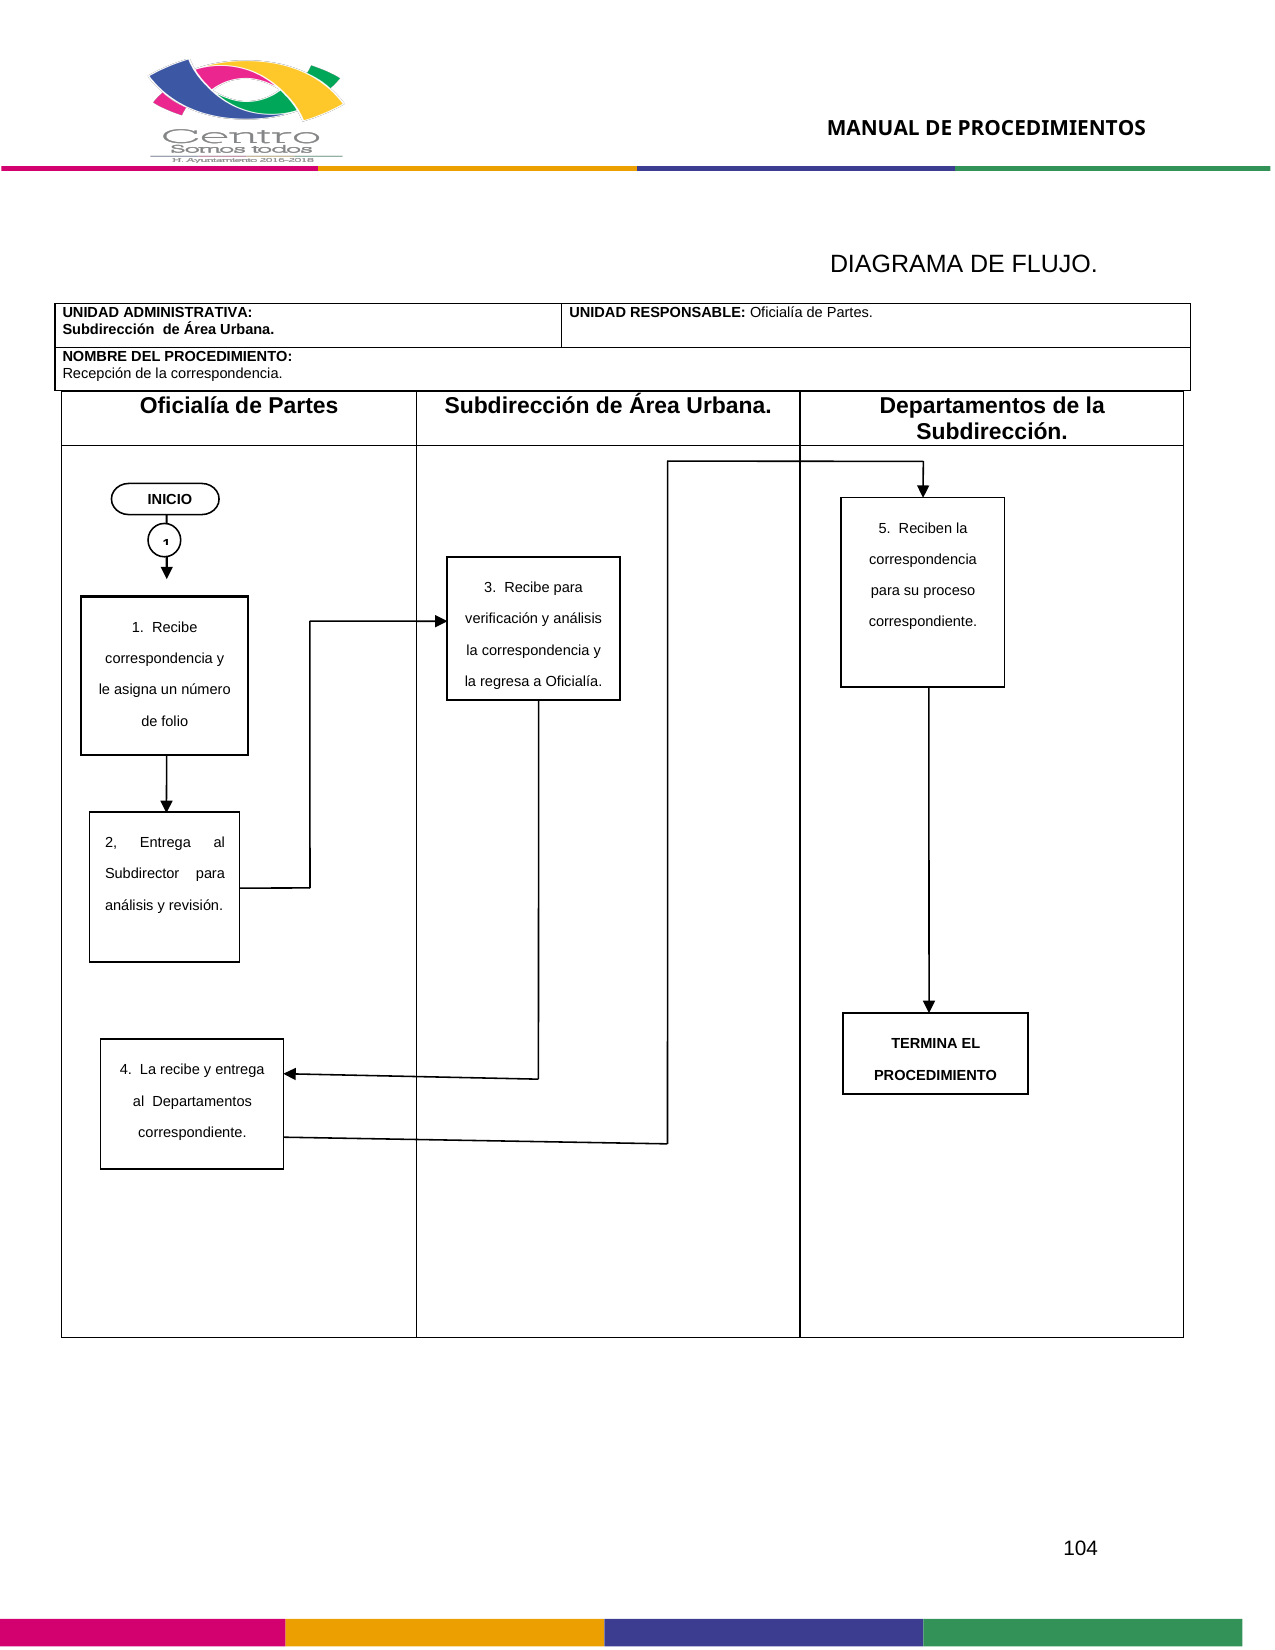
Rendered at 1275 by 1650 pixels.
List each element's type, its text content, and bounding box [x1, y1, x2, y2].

table_header Oficialía de Partes [62, 392, 416, 444]
table_cell [801, 446, 1183, 1337]
table_cell NOMBRE DEL PROCEDIMIENTO: Recepción de la correspondencia. [56, 348, 1190, 390]
table_cell [62, 446, 416, 1337]
table_header Subdirección de Área Urbana. [417, 392, 799, 444]
table_header UNIDAD ADMINISTRATIVA: Subdirección de Área Urbana. [56, 304, 561, 347]
table_header Departamentos de la Subdirección. [801, 392, 1183, 444]
table_cell [417, 462, 799, 1337]
picture [0, 166, 1271, 171]
picture [147, 59, 345, 163]
text DIAGRAMA DE FLUJO. [148, 249, 1098, 278]
table_cell [417, 446, 799, 1143]
table_header UNIDAD RESPONSABLE: Oficialía de Partes. [562, 304, 1190, 347]
